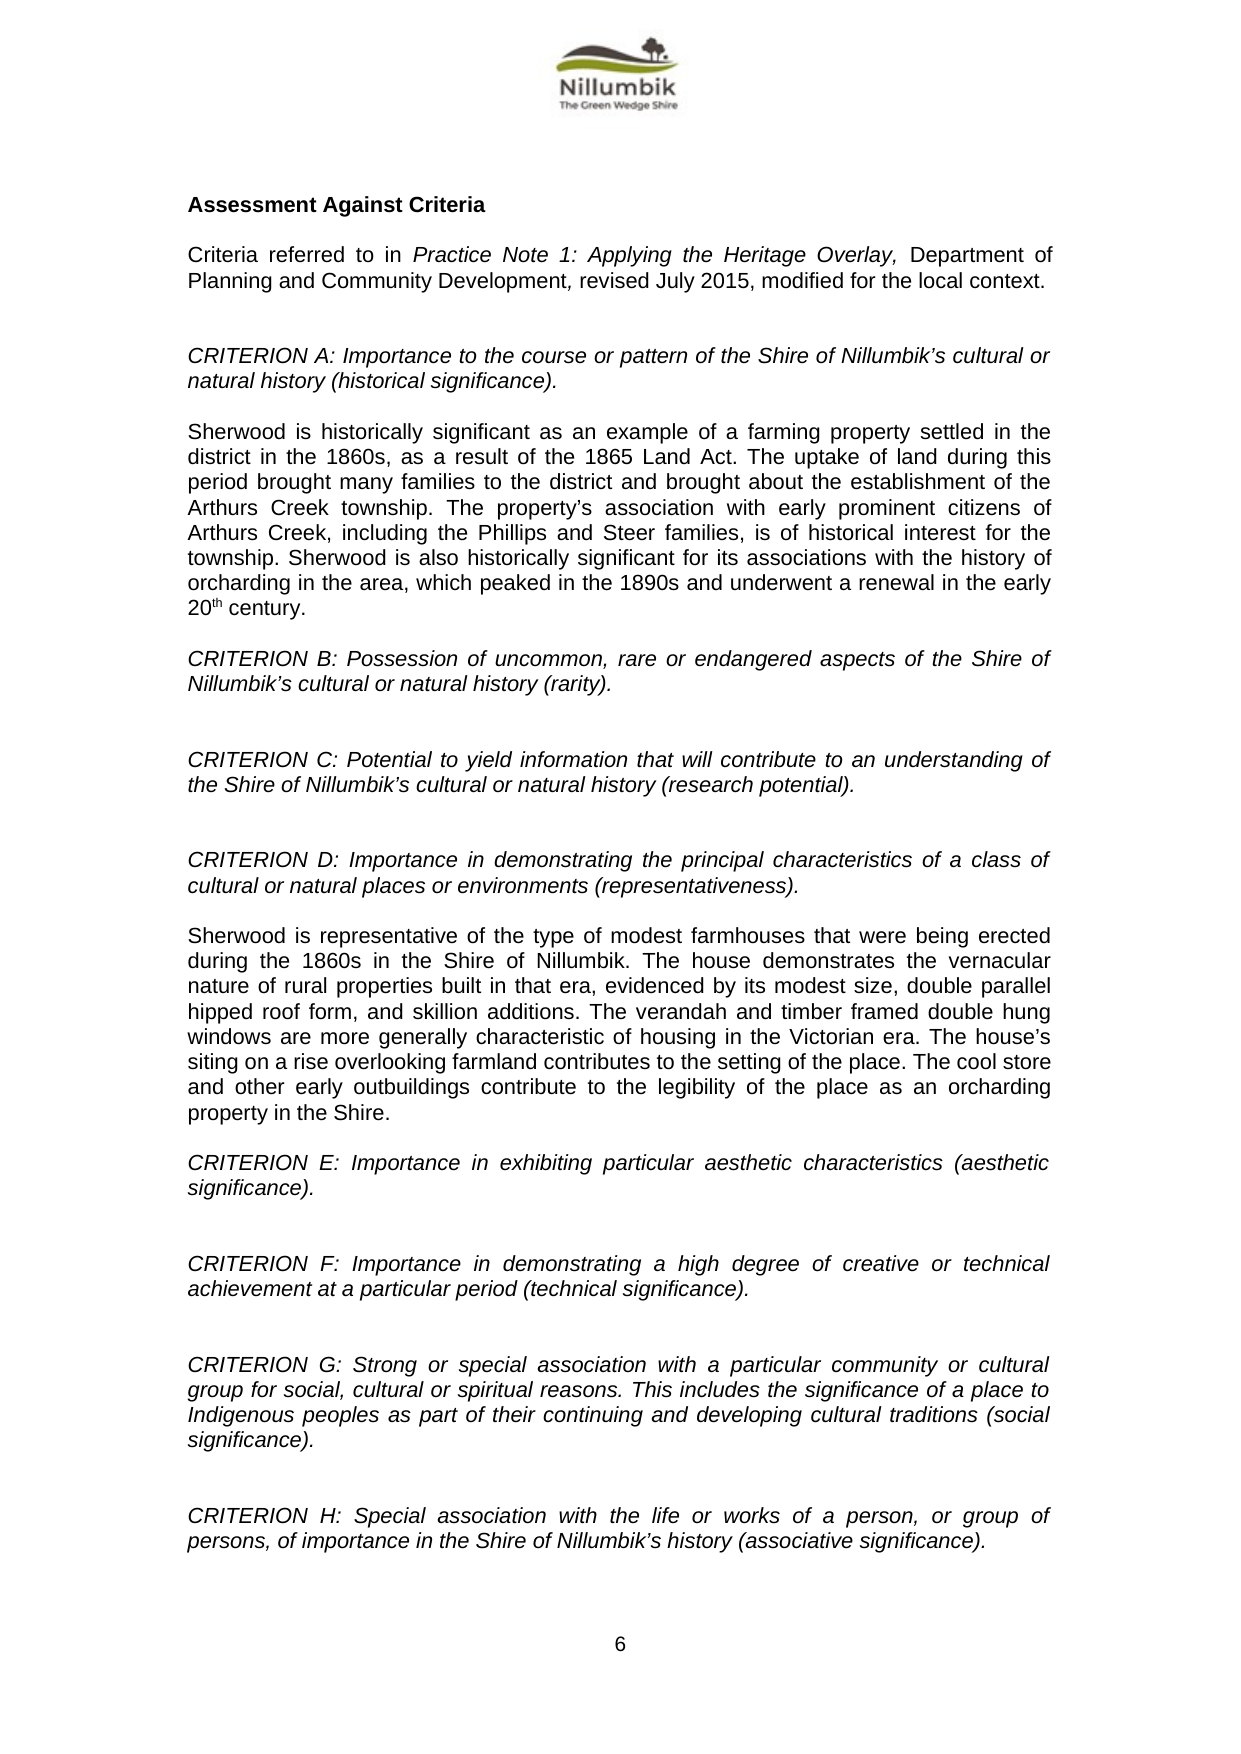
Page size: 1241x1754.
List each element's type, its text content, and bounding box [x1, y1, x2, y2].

text Sherwood is representative of the type of modest farmhouses that were being erected during the 1860s in the Shire of Nillumbik. The house demonstrates the vernacular nature of rural properties built in that era, evidenced by its modest size, double parallel hipped roof form, and skillion additions. The verandah and timber framed double hung windows are more generally characteristic of housing in the Victorian era. The house’s siting on a rise overlooking farmland contributes to the setting of the place. The cool store and other early outbuildings contribute to the legibility of the place as an orcharding property in the Shire. [187, 923, 1053, 1125]
text Criteria referred to in Practice Note 1: Applying the Heritage Overlay, Department of Planning and Community Development, revised July 2015, modified for the local context. [187, 242, 1053, 293]
text CRITERION E: Importance in exhibiting particular aesthetic characteristics (aesthetic significance). [187, 1150, 1053, 1200]
text CRITERION B: Possession of uncommon, rare or endangered aspects of the Shire of Nillumbik’s cultural or natural history (rarity). [187, 646, 1053, 696]
text CRITERION D: Importance in demonstrating the principal characteristics of a class of cultural or natural places or environments (representativeness). [187, 847, 1053, 898]
text Assessment Against Criteria [187, 192, 1053, 217]
picture [538, 29, 703, 130]
text CRITERION G: Strong or special association with a particular community or cultural group for social, cultural or spiritual reasons. This includes the significance of a place to Indigenous peoples as part of their continuing and developing cultural traditions (social significance). [187, 1352, 1053, 1452]
text CRITERION F: Importance in demonstrating a high degree of creative or technical achievement at a particular period (technical significance). [187, 1251, 1053, 1301]
text CRITERION A: Importance to the course or pattern of the Shire of Nillumbik’s cultural or natural history (historical significance). [187, 343, 1053, 394]
text CRITERION C: Potential to yield information that will contribute to an understanding of the Shire of Nillumbik’s cultural or natural history (research potential). [187, 747, 1053, 797]
text CRITERION H: Special association with the life or works of a person, or group of persons, of importance in the Shire of Nillumbik’s history (associative significance). [187, 1503, 1053, 1553]
text Sherwood is historically significant as an example of a farming property settled in the district in the 1860s, as a result of the 1865 Land Act. The uptake of land during this period brought many families to the district and brought about the establishment of the Arthurs Creek township. The property’s association with early prominent citizens of Arthurs Creek, including the Phillips and Steer families, is of historical interest for the township. Sherwood is also historically significant for its associations with the history of orcharding in the area, which peaked in the 1890s and underwent a renewal in the early 20th century. [187, 419, 1053, 621]
